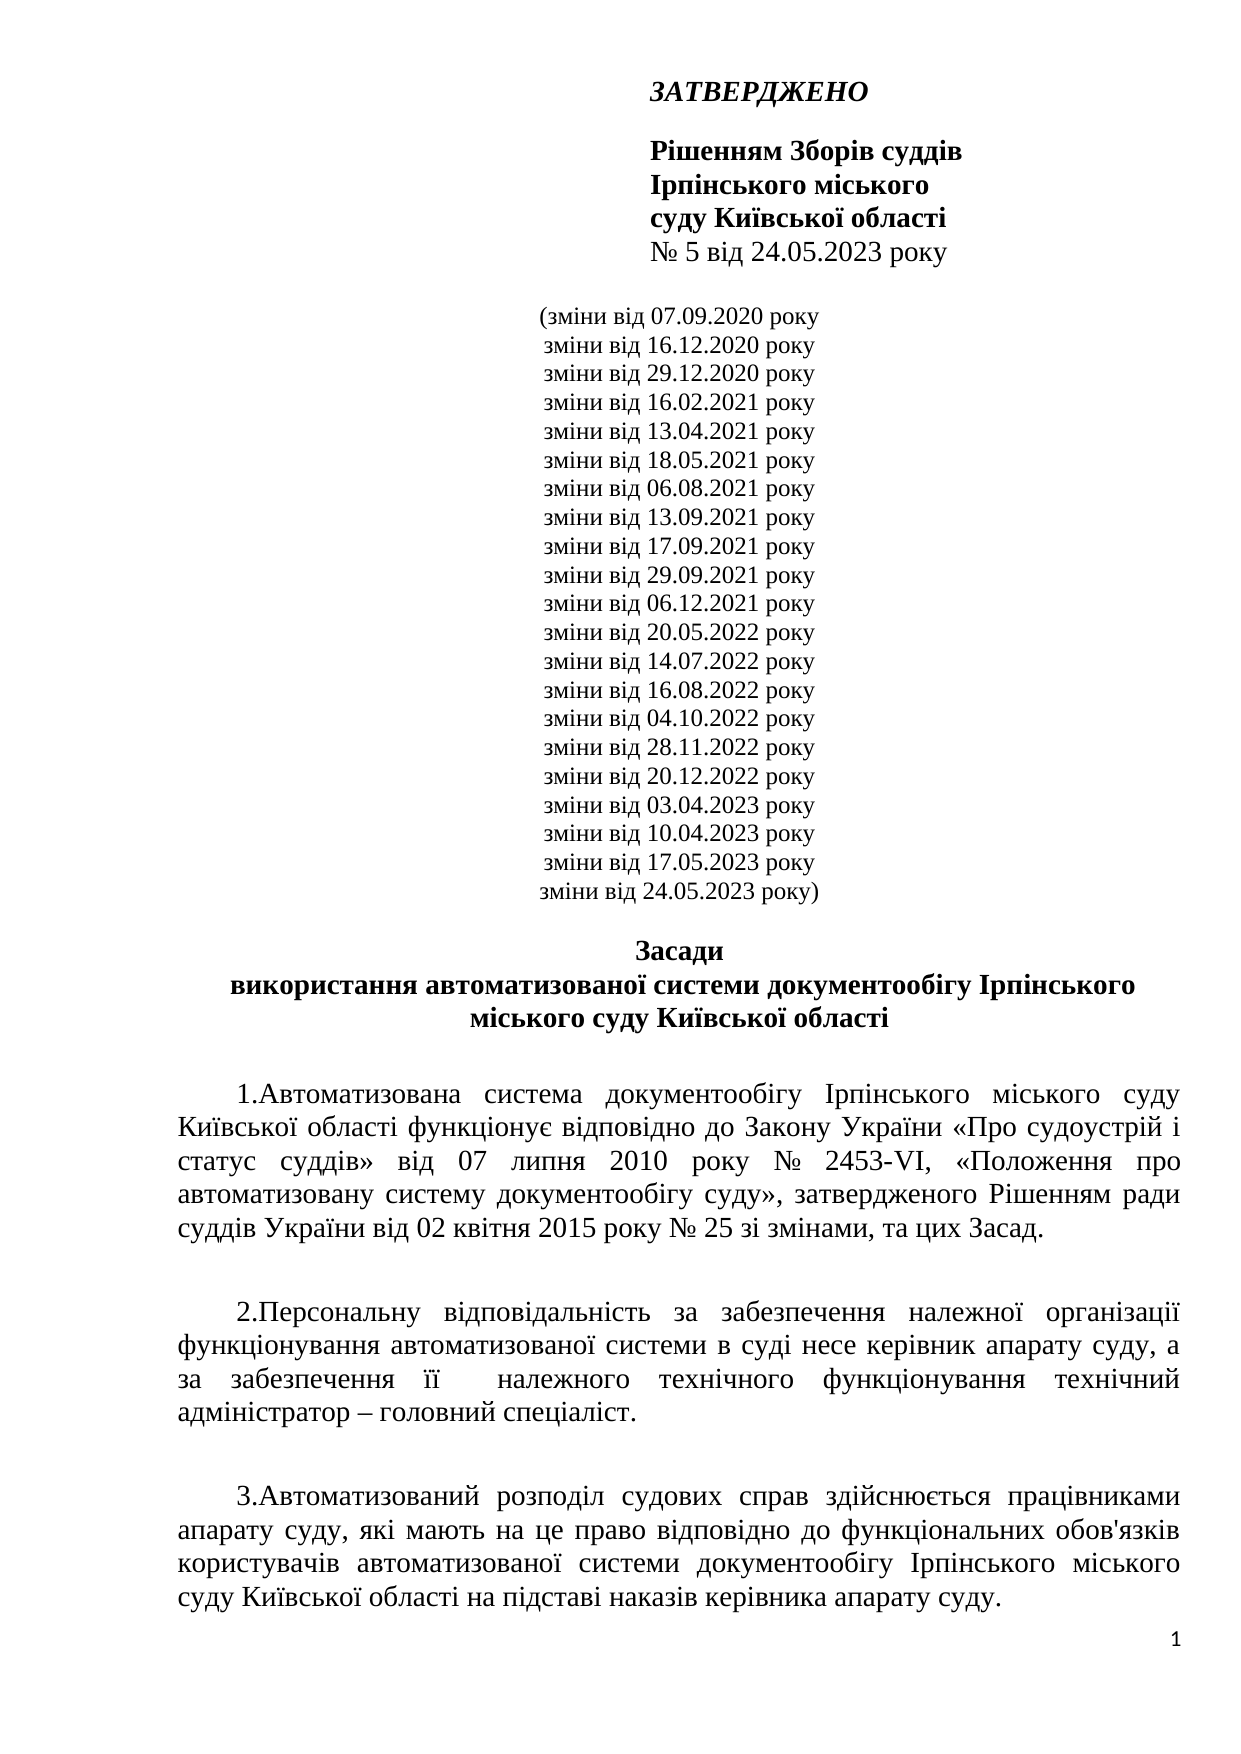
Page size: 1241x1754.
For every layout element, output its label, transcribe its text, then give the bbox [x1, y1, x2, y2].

text зміни від 14.07.2022 року [177, 646, 1181, 675]
text зміни від 29.09.2021 року [177, 560, 1181, 588]
text зміни від 16.02.2021 року [177, 387, 1181, 416]
text зміни від 20.12.2022 року [177, 761, 1181, 790]
text зміни від 16.08.2022 року [177, 675, 1181, 703]
text зміни від 29.12.2020 року [177, 358, 1181, 387]
text (зміни від 07.09.2020 року [177, 301, 1181, 330]
text Рішенням Зборів суддів [650, 133, 1181, 167]
text ЗАТВЕРДЖЕНО [650, 74, 1181, 107]
text зміни від 03.04.2023 року [177, 790, 1181, 818]
text 3.Автоматизований розподіл судових справ здійснюється працівниками апарату суду, які мають на це право відповідно до функціональних обов'язків користувачів автоматизованої системи документообігу Ірпінського міського суду Київської області на підставі наказів керівника апарату суду. [177, 1478, 1181, 1612]
text зміни від 04.10.2022 року [177, 703, 1181, 732]
text 2.Персональну відповідальність за забезпечення належної організації функціонування автоматизованої системи в суді несе керівник апарату суду, а за забезпечення її належного технічного функціонування технічний адміністратор – головний спеціаліст. [177, 1294, 1181, 1428]
text суду Київської області [650, 200, 1181, 234]
text зміни від 17.05.2023 року [177, 847, 1181, 876]
text зміни від 18.05.2021 року [177, 445, 1181, 473]
text зміни від 06.12.2021 року [177, 588, 1181, 617]
text зміни від 13.09.2021 року [177, 502, 1181, 531]
text зміни від 06.08.2021 року [177, 473, 1181, 502]
text зміни від 13.04.2021 року [177, 416, 1181, 445]
text зміни від 28.11.2022 року [177, 732, 1181, 761]
text використання автоматизованої системи документообігу Ірпінського міського суду Київської області [177, 967, 1181, 1034]
text зміни від 10.04.2023 року [177, 818, 1181, 847]
text Засади [177, 933, 1181, 967]
text Ірпінського міського [650, 167, 1181, 200]
text 1.Автоматизована система документообігу Ірпінського міського суду Київської області функціонує відповідно до Закону України «Про судоустрій і статус суддів» від 07 липня 2010 року № 2453-VI, «Положення про автоматизовану систему документообігу суду», затвердженого Рішенням ради суддів України від 02 квітня 2015 року № 25 зі змінами, та цих Засад. [177, 1076, 1181, 1244]
text зміни від 16.12.2020 року [177, 330, 1181, 358]
text № 5 від 24.05.2023 року [650, 234, 1181, 267]
text зміни від 20.05.2022 року [177, 617, 1181, 646]
text зміни від 24.05.2023 року) [177, 876, 1181, 905]
text зміни від 17.09.2021 року [177, 531, 1181, 560]
